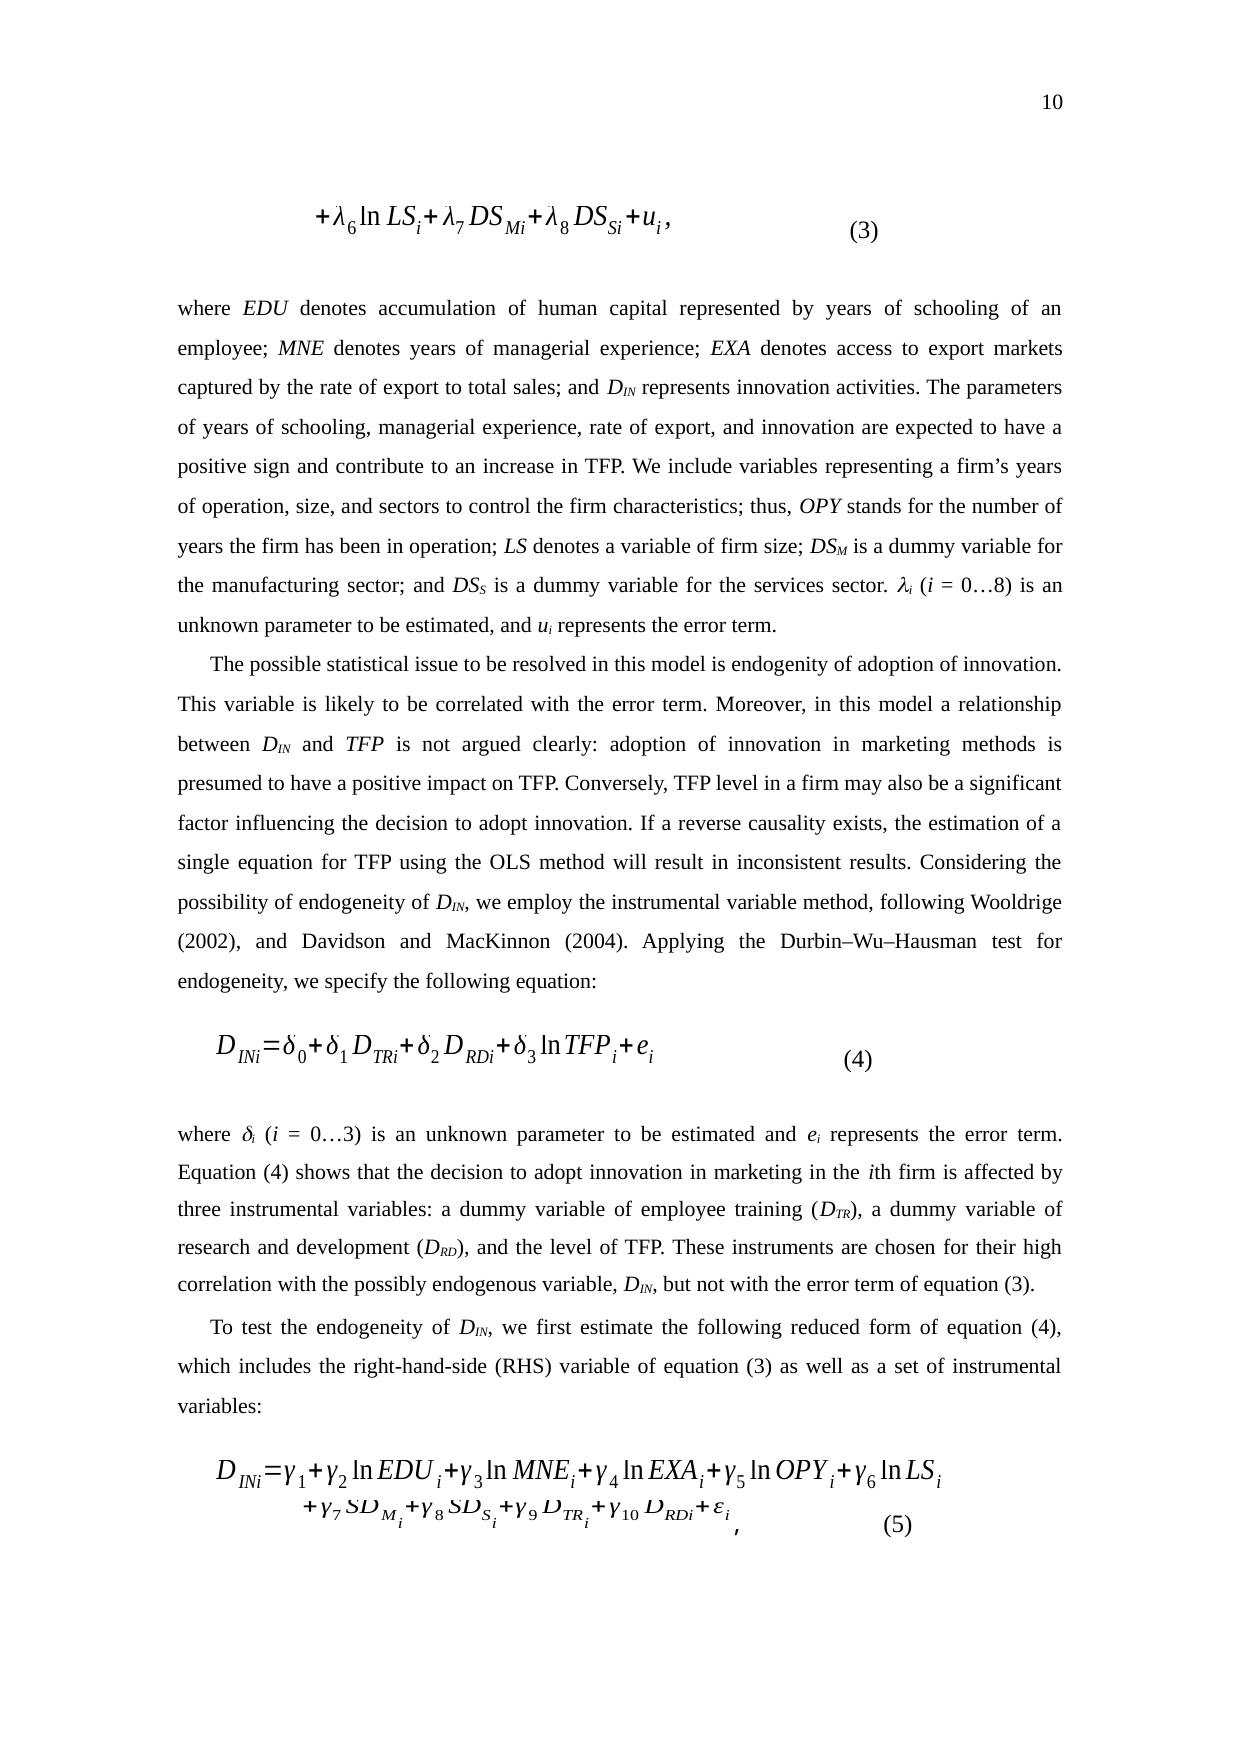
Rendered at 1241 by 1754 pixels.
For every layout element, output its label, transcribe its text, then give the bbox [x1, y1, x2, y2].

text To test the endogeneity of DIN, we first estimate the following reduced form of equation (4), which includes the right-hand-side (RHS) variable of equation (3) as well as a set of instrumental variables: [177, 1303, 1063, 1421]
text (4) [177, 1036, 1063, 1076]
text (3) [177, 207, 1063, 246]
text , (5) [177, 1501, 1063, 1540]
text where i (i = 0…3) is an unknown parameter to be estimated and ei represents the error term. Equation (4) shows that the decision to adopt innovation in marketing in the ith firm is affected by three instrumental variables: a dummy variable of employee training (DTR), a dummy variable of research and development (DRD), and the level of TFP. These instruments are chosen for their high correlation with the possibly endogenous variable, DIN, but not with the error term of equation (3). [177, 1115, 1063, 1303]
text where EDU denotes accumulation of human capital represented by years of schooling of an employee; MNE denotes years of managerial experience; EXA denotes access to export markets captured by the rate of export to total sales; and DIN represents innovation activities. The parameters of years of schooling, managerial experience, rate of export, and innovation are expected to have a positive sign and contribute to an increase in TFP. We include variables representing a firm’s years of operation, size, and sectors to control the firm characteristics; thus, OPY stands for the number of years the firm has been in operation; LS denotes a variable of firm size; DSM is a dummy variable for the manufacturing sector; and DSS is a dummy variable for the services sector. i (i = 0…8) is an unknown parameter to be estimated, and ui represents the error term. [177, 284, 1063, 640]
text The possible statistical issue to be resolved in this model is endogenity of adoption of innovation. This variable is likely to be correlated with the error term. Moreover, in this model a relationship between DIN and TFP is not argued clearly: adoption of innovation in marketing methods is presumed to have a positive impact on TFP. Conversely, TFP level in a firm may also be a significant factor influencing the decision to adopt innovation. If a reverse causality exists, the estimation of a single equation for TFP using the OLS method will result in inconsistent results. Considering the possibility of endogeneity of DIN, we employ the instrumental variable method, following Wooldrige (2002), and Davidson and MacKinnon (2004). Applying the Durbin–Wu–Hausman test for endogeneity, we specify the following equation: [177, 640, 1063, 996]
